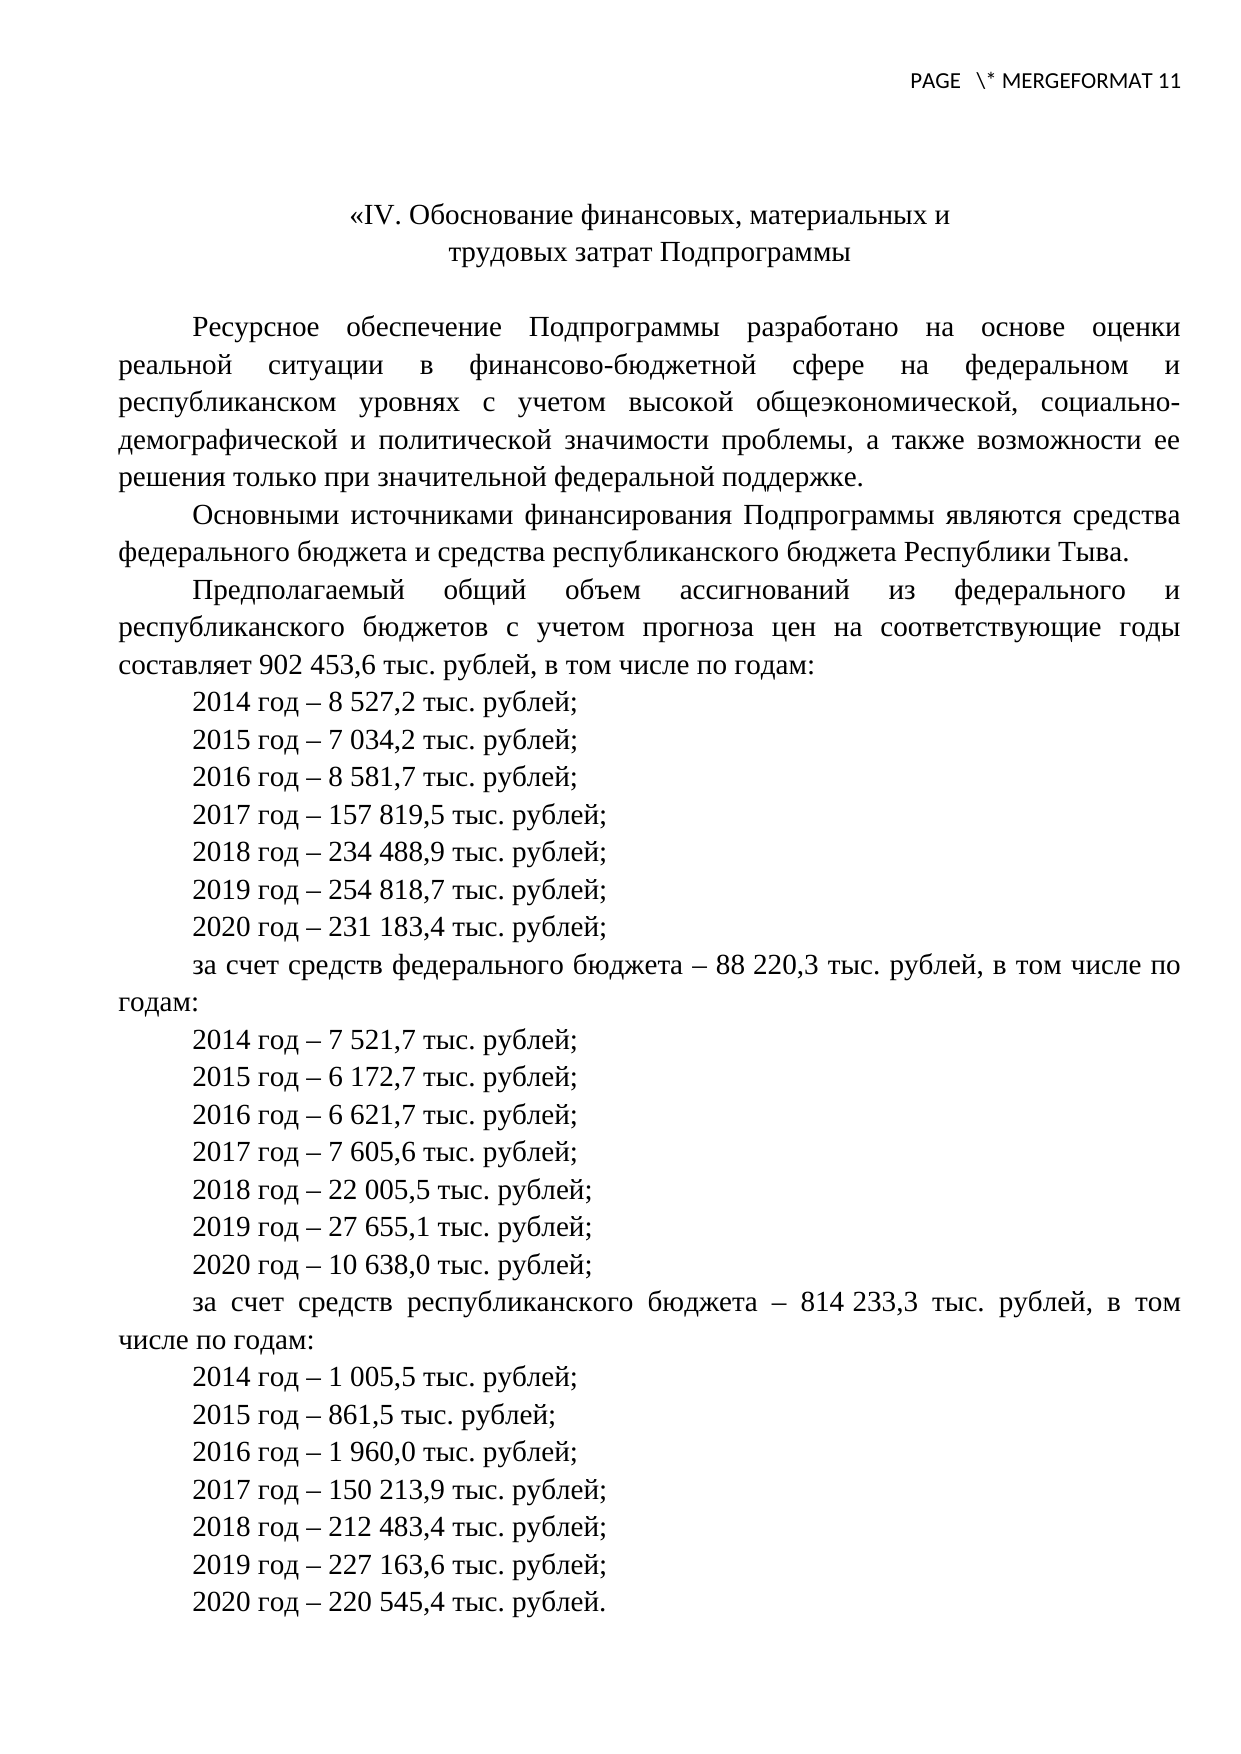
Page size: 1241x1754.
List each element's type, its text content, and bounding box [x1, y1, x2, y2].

text 2020 год – 231 183,4 тыс. рублей; [118, 906, 1181, 943]
text 2017 год – 157 819,5 тыс. рублей; [118, 793, 1181, 831]
text 2016 год – 1 960,0 тыс. рублей; [118, 1431, 1181, 1468]
text за счет средств федерального бюджета – 88 220,3 тыс. рублей, в том числе по годам: [118, 943, 1181, 1018]
text 2014 год – 7 521,7 тыс. рублей; [118, 1018, 1181, 1056]
text Основными источниками финансирования Подпрограммы являются средства федерального бюджета и средства республиканского бюджета Республики Тыва. [118, 493, 1181, 568]
text 2017 год – 150 213,9 тыс. рублей; [118, 1468, 1181, 1506]
text Ресурсное обеспечение Подпрограммы разработано на основе оценки реальной ситуации в финансово-бюджетной сфере на федеральном и республиканском уровнях с учетом высокой общеэкономической, социально-демографической и политической значимости проблемы, а также возможности ее решения только при значительной федеральной поддержке. [118, 306, 1181, 493]
text 2019 год – 254 818,7 тыс. рублей; [118, 868, 1181, 906]
text 2018 год – 22 005,5 тыс. рублей; [118, 1168, 1181, 1206]
text 2015 год – 7 034,2 тыс. рублей; [118, 718, 1181, 756]
text 2020 год – 220 545,4 тыс. рублей. [118, 1581, 1181, 1618]
text 2019 год – 27 655,1 тыс. рублей; [118, 1206, 1181, 1243]
text 2016 год – 6 621,7 тыс. рублей; [118, 1093, 1181, 1131]
text 2014 год – 1 005,5 тыс. рублей; [118, 1356, 1181, 1393]
text 2019 год – 227 163,6 тыс. рублей; [118, 1543, 1181, 1581]
text «IV. Обоснование финансовых, материальных и [118, 193, 1181, 231]
text 2014 год – 8 527,2 тыс. рублей; [118, 681, 1181, 718]
text за счет средств республиканского бюджета – 814 233,3 тыс. рублей, в том числе по годам: [118, 1281, 1181, 1356]
text 2015 год – 861,5 тыс. рублей; [118, 1393, 1181, 1431]
text 2018 год – 234 488,9 тыс. рублей; [118, 831, 1181, 868]
text Предполагаемый общий объем ассигнований из федерального и республиканского бюджетов с учетом прогноза цен на соответствующие годы составляет 902 453,6 тыс. рублей, в том числе по годам: [118, 568, 1181, 681]
text 2020 год – 10 638,0 тыс. рублей; [118, 1243, 1181, 1281]
text трудовых затрат Подпрограммы [118, 231, 1181, 268]
text 2015 год – 6 172,7 тыс. рублей; [118, 1056, 1181, 1093]
text 2016 год – 8 581,7 тыс. рублей; [118, 756, 1181, 793]
text 2017 год – 7 605,6 тыс. рублей; [118, 1131, 1181, 1168]
text 2018 год – 212 483,4 тыс. рублей; [118, 1506, 1181, 1543]
